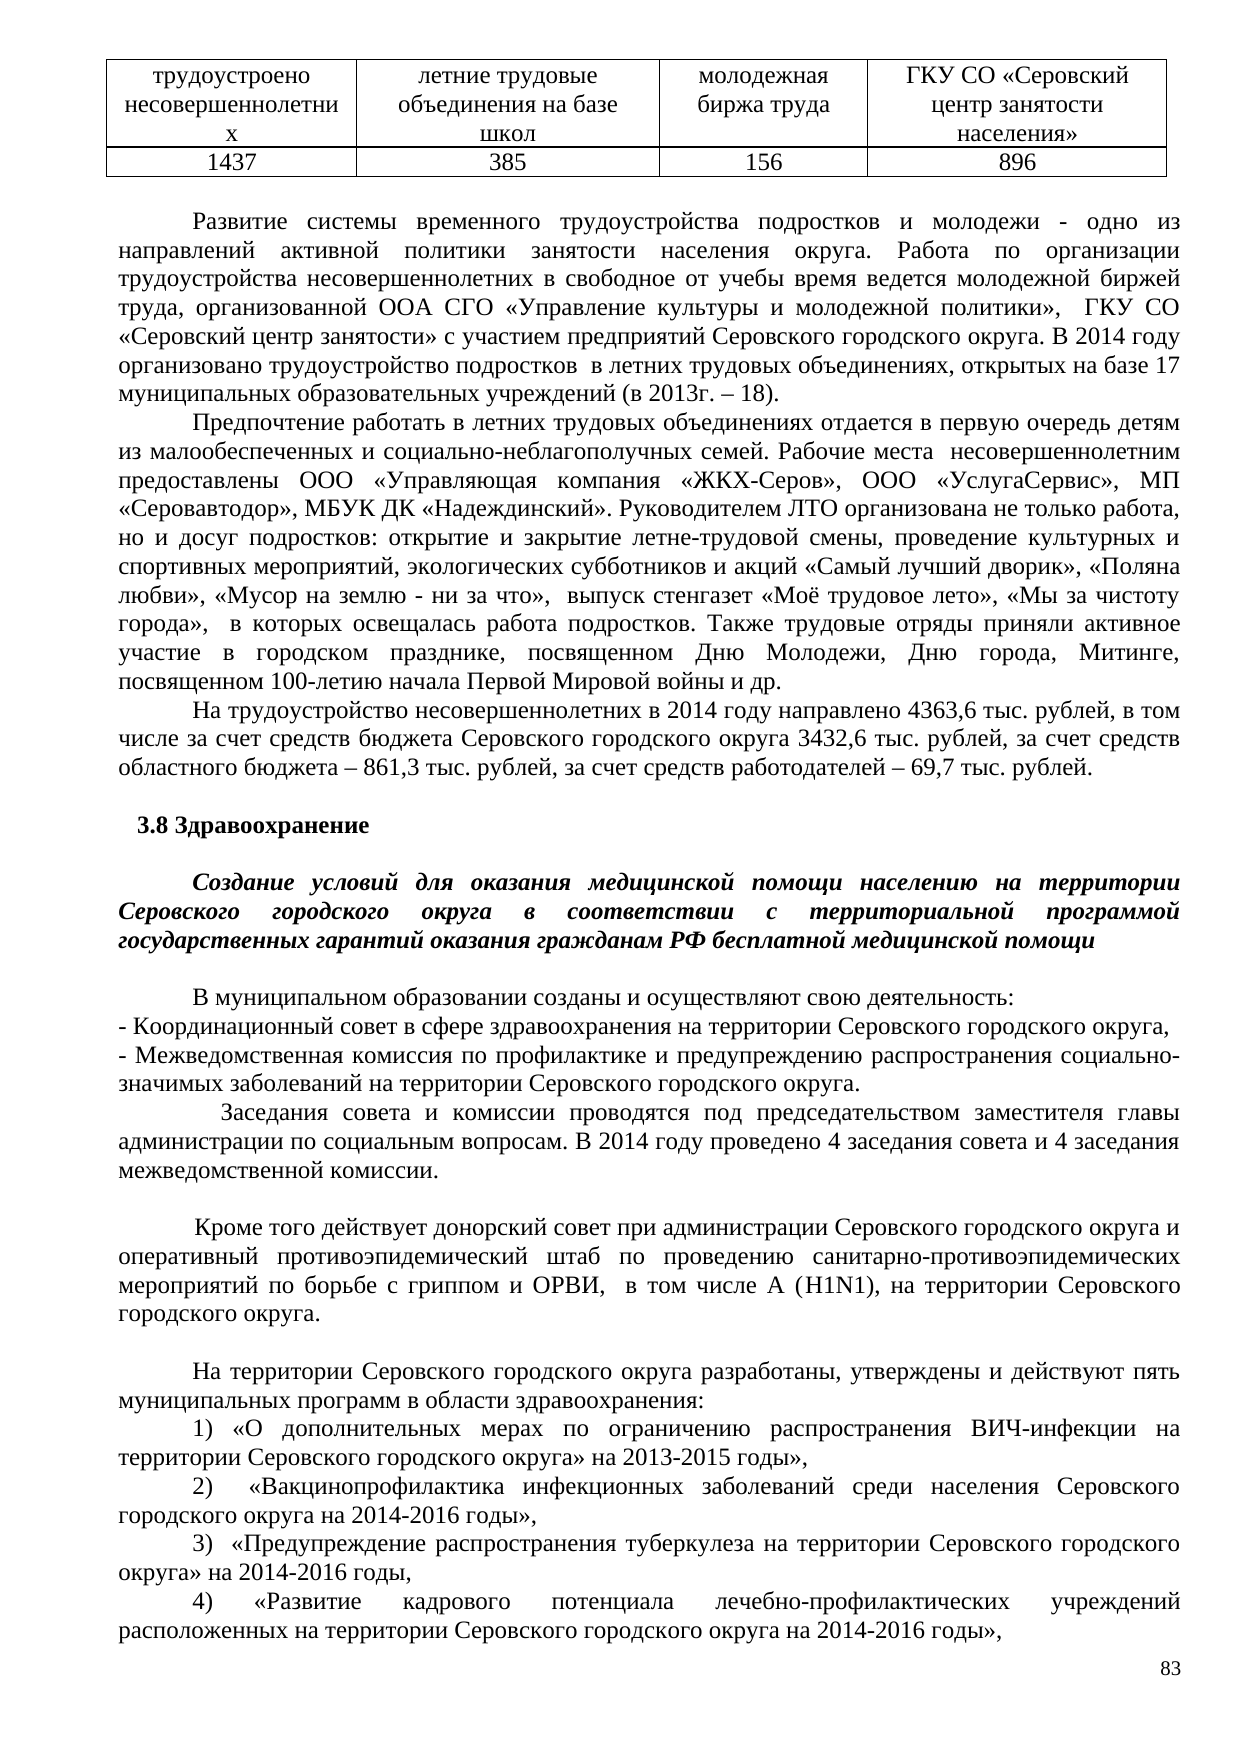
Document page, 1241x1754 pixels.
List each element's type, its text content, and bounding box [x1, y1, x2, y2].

text - Координационный совет в сфере здравоохранения на территории Серовского городского округа, [118, 1011, 1181, 1040]
text Развитие системы временного трудоустройства подростков и молодежи - одно из направлений активной политики занятости населения округа. Работа по организации трудоустройства несовершеннолетних в свободное от учебы время ведется молодежной биржей труда, организованной ООА СГО «Управление культуры и молодежной политики», ГКУ СО «Серовский центр занятости» с участием предприятий Серовского городского округа. В 2014 году организовано трудоустройство подростков в летних трудовых объединениях, открытых на базе 17 муниципальных образовательных учреждений (в 2013г. – 18). [118, 206, 1181, 407]
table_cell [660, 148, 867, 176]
list Здравоохранение [137, 810, 1181, 838]
text 2) «Вакцинопрофилактика инфекционных заболеваний среди населения Серовского городского округа на 2014-2016 годы», [118, 1471, 1181, 1528]
text - Межведомственная комиссия по профилактике и предупреждению распространения социально-значимых заболеваний на территории Серовского городского округа. [118, 1040, 1181, 1097]
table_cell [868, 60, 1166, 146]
text 4) «Развитие кадрового потенциала лечебно-профилактических учреждений расположенных на территории Серовского городского округа на 2014-2016 годы», [118, 1586, 1181, 1643]
text 3) «Предупреждение распространения туберкулеза на территории Серовского городского округа» на 2014-2016 годы, [118, 1528, 1181, 1586]
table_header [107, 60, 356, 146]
text На трудоустройство несовершеннолетних в 2014 году направлено 4363,6 тыс. рублей, в том числе за счет средств бюджета Серовского городского округа 3432,6 тыс. рублей, за счет средств областного бюджета – 861,3 тыс. рублей, за счет средств работодателей – 69,7 тыс. рублей. [118, 695, 1181, 781]
text Кроме того действует донорский совет при администрации Серовского городского округа и оперативный противоэпидемический штаб по проведению санитарно-противоэпидемических мероприятий по борьбе с гриппом и ОРВИ, в том числе А (H1N1), на территории Серовского городского округа. [118, 1212, 1181, 1327]
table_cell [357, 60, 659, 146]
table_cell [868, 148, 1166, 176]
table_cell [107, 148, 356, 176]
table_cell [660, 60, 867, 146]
text Создание условий для оказания медицинской помощи населению на территории Серовского городского округа в соответствии с территориальной программой государственных гарантий оказания гражданам РФ бесплатной медицинской помощи [118, 867, 1181, 953]
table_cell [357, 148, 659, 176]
text Предпочтение работать в летних трудовых объединениях отдается в первую очередь детям из малообеспеченных и социально-неблагополучных семей. Рабочие места несовершеннолетним предоставлены ООО «Управляющая компания «ЖКХ-Серов», ООО «УслугаСервис», МП «Серовавтодор», МБУК ДК «Надеждинский». Руководителем ЛТО организована не только работа, но и досуг подростков: открытие и закрытие летне-трудовой смены, проведение культурных и спортивных мероприятий, экологических субботников и акций «Самый лучший дворик», «Поляна любви», «Мусор на землю - ни за что», выпуск стенгазет «Моё трудовое лето», «Мы за чистоту города», в которых освещалась работа подростков. Также трудовые отряды приняли активное участие в городском празднике, посвященном Дню Молодежи, Дню города, Митинге, посвященном 100-летию начала Первой Мировой войны и др. [118, 407, 1181, 695]
text На территории Серовского городского округа разработаны, утверждены и действуют пять муниципальных программ в области здравоохранения: [118, 1356, 1181, 1413]
text Заседания совета и комиссии проводятся под председательством заместителя главы администрации по социальным вопросам. В 2014 году проведено 4 заседания совета и 4 заседания межведомственной комиссии. [118, 1097, 1181, 1183]
text В муниципальном образовании созданы и осуществляют свою деятельность: [118, 982, 1181, 1011]
text 1) «О дополнительных мерах по ограничению распространения ВИЧ-инфекции на территории Серовского городского округа» на 2013-2015 годы», [118, 1413, 1181, 1471]
